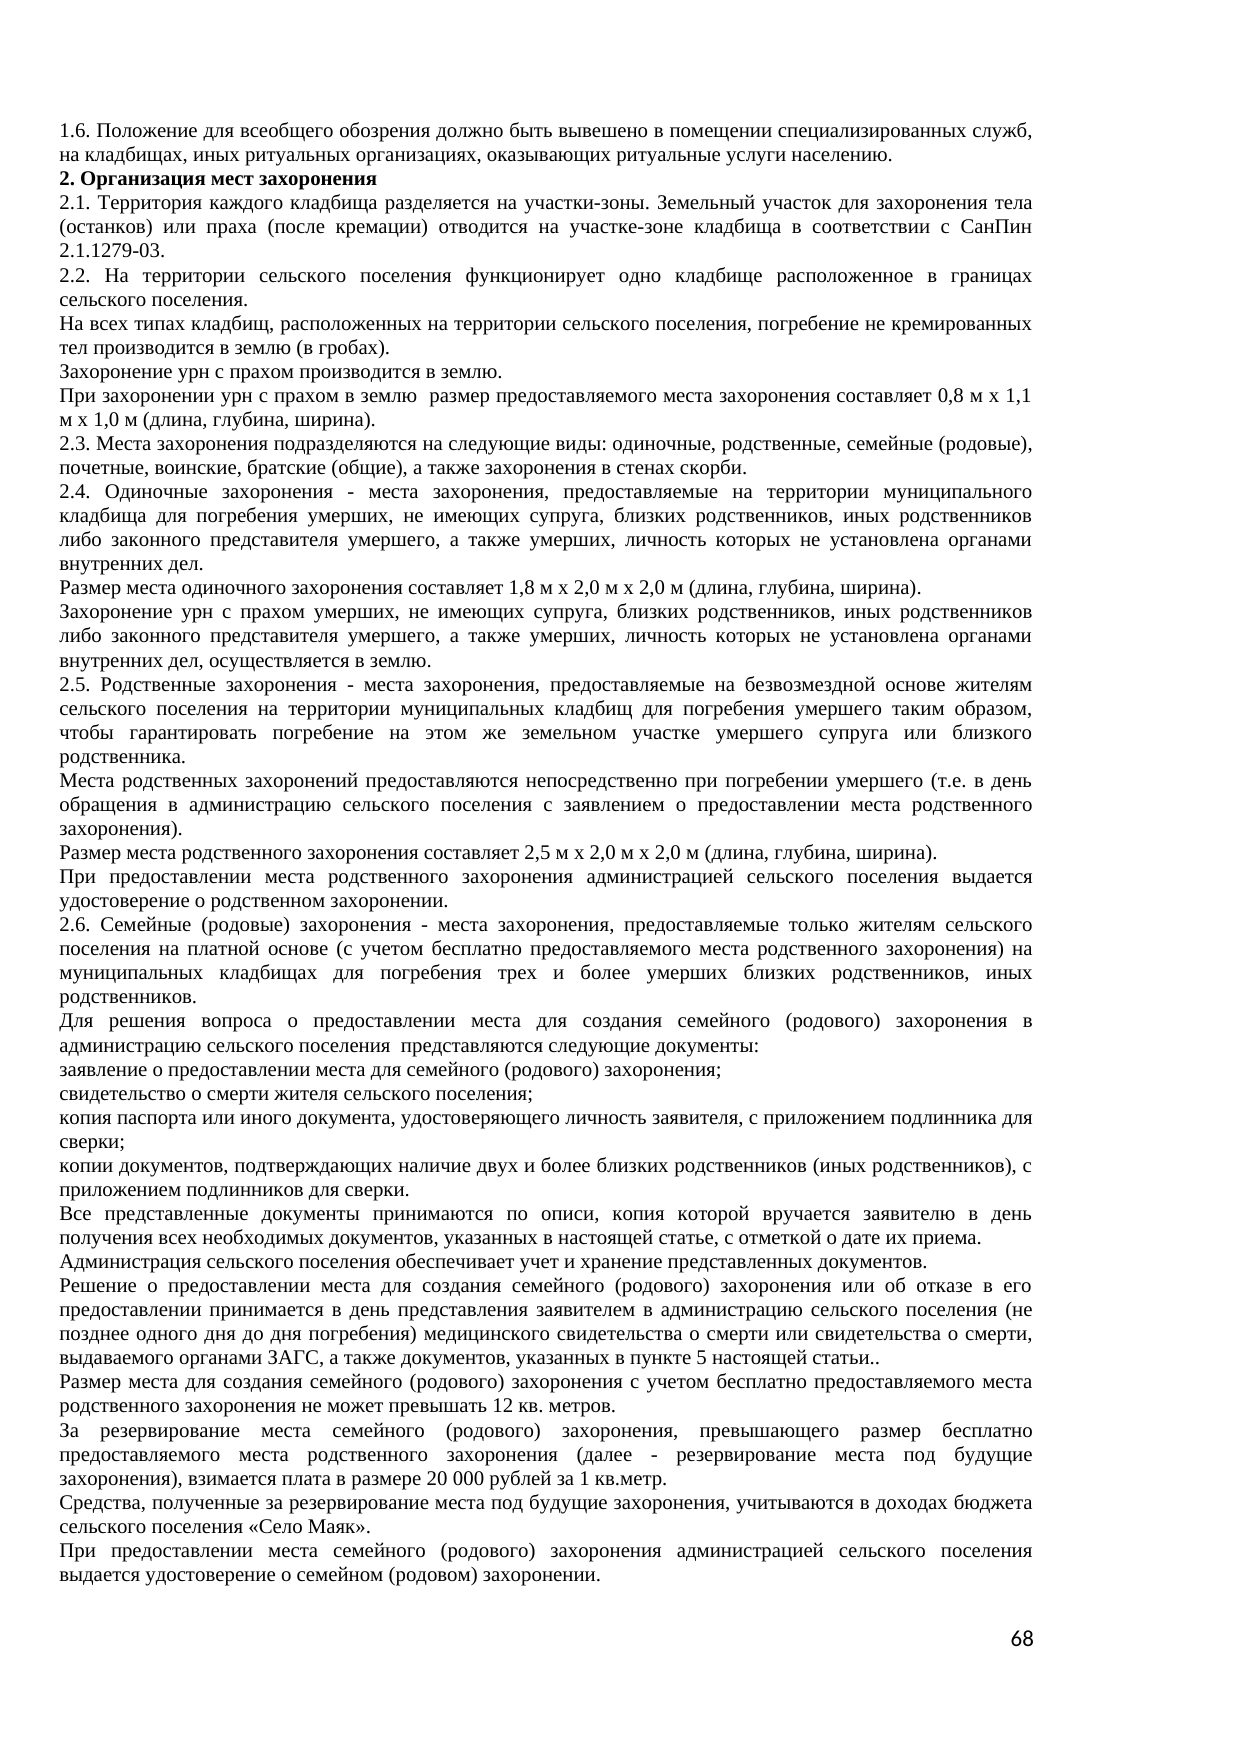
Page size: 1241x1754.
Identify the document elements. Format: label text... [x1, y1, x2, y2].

text 2.5. Родственные захоронения - места захоронения, предоставляемые на безвозмездной основе жителям сельского поселения на территории муниципальных кладбищ для погребения умершего таким образом, чтобы гарантировать погребение на этом же земельном участке умершего супруга или близкого родственника. [59, 672, 1033, 768]
text Размер места для создания семейного (родового) захоронения с учетом бесплатно предоставляемого места родственного захоронения не может превышать 12 кв. метров. [59, 1369, 1033, 1417]
text На всех типах кладбищ, расположенных на территории сельского поселения, погребение не кремированных тел производится в землю (в гробах). [59, 311, 1033, 359]
text Захоронение урн с прахом умерших, не имеющих супруга, близких родственников, иных родственников либо законного представителя умершего, а также умерших, личность которых не установлена органами внутренних дел, осуществляется в землю. [59, 599, 1033, 672]
text 2.1. Территория каждого кладбища разделяется на участки-зоны. Земельный участок для захоронения тела (останков) или праха (после кремации) отводится на участке-зоне кладбища в соответствии с СанПин 2.1.1279-03. [59, 190, 1033, 262]
text Размер места родственного захоронения составляет 2,5 м x 2,0 м x 2,0 м (длина, глубина, ширина). [59, 840, 1033, 864]
text Решение о предоставлении места для создания семейного (родового) захоронения или об отказе в его предоставлении принимается в день представления заявителем в администрацию сельского поселения (не позднее одного дня до дня погребения) медицинского свидетельства о смерти или свидетельства о смерти, выдаваемого органами ЗАГС, а также документов, указанных в пункте 5 настоящей статьи.. [59, 1273, 1033, 1369]
text Размер места одиночного захоронения составляет 1,8 м x 2,0 м x 2,0 м (длина, глубина, ширина). [59, 575, 1033, 599]
text заявление о предоставлении места для семейного (родового) захоронения; [59, 1057, 1033, 1081]
text Для решения вопроса о предоставлении места для создания семейного (родового) захоронения в администрацию сельского поселения представляются следующие документы: [59, 1008, 1033, 1057]
text Администрация сельского поселения обеспечивает учет и хранение представленных документов. [59, 1249, 1033, 1273]
text свидетельство о смерти жителя сельского поселения; [59, 1081, 1033, 1105]
text копии документов, подтверждающих наличие двух и более близких родственников (иных родственников), с приложением подлинников для сверки. [59, 1153, 1033, 1201]
text При предоставлении места семейного (родового) захоронения администрацией сельского поселения выдается удостоверение о семейном (родовом) захоронении. [59, 1538, 1033, 1586]
text 1.6. Положение для всеобщего обозрения должно быть вывешено в помещении специализированных служб, на кладбищах, иных ритуальных организациях, оказывающих ритуальные услуги населению. [59, 118, 1033, 166]
text При предоставлении места родственного захоронения администрацией сельского поселения выдается удостоверение о родственном захоронении. [59, 864, 1033, 912]
text 2.4. Одиночные захоронения - места захоронения, предоставляемые на территории муниципального кладбища для погребения умерших, не имеющих супруга, близких родственников, иных родственников либо законного представителя умершего, а также умерших, личность которых не установлена органами внутренних дел. [59, 479, 1033, 575]
text 2.6. Семейные (родовые) захоронения - места захоронения, предоставляемые только жителям сельского поселения на платной основе (с учетом бесплатно предоставляемого места родственного захоронения) на муниципальных кладбищах для погребения трех и более умерших близких родственников, иных родственников. [59, 912, 1033, 1008]
text 2.2. На территории сельского поселения функционирует одно кладбище расположенное в границах сельского поселения. [59, 262, 1033, 311]
text Средства, полученные за резервирование места под будущие захоронения, учитываются в доходах бюджета сельского поселения «Село Маяк». [59, 1490, 1033, 1538]
text Места родственных захоронений предоставляются непосредственно при погребении умершего (т.е. в день обращения в администрацию сельского поселения с заявлением о предоставлении места родственного захоронения). [59, 768, 1033, 840]
text За резервирование места семейного (родового) захоронения, превышающего размер бесплатно предоставляемого места родственного захоронения (далее - резервирование места под будущие захоронения), взимается плата в размере 20 000 рублей за 1 кв.метр. [59, 1417, 1033, 1490]
text При захоронении урн с прахом в землю размер предоставляемого места захоронения составляет 0,8 м х 1,1 м х 1,0 м (длина, глубина, ширина). [59, 383, 1033, 431]
text 2.3. Места захоронения подразделяются на следующие виды: одиночные, родственные, семейные (родовые), почетные, воинские, братские (общие), а также захоронения в стенах скорби. [59, 431, 1033, 479]
text Захоронение урн с прахом производится в землю. [59, 359, 1033, 383]
text 2. Организация мест захоронения [59, 166, 1033, 190]
text Все представленные документы принимаются по описи, копия которой вручается заявителю в день получения всех необходимых документов, указанных в настоящей статье, с отметкой о дате их приема. [59, 1201, 1033, 1249]
text копия паспорта или иного документа, удостоверяющего личность заявителя, с приложением подлинника для сверки; [59, 1105, 1033, 1153]
